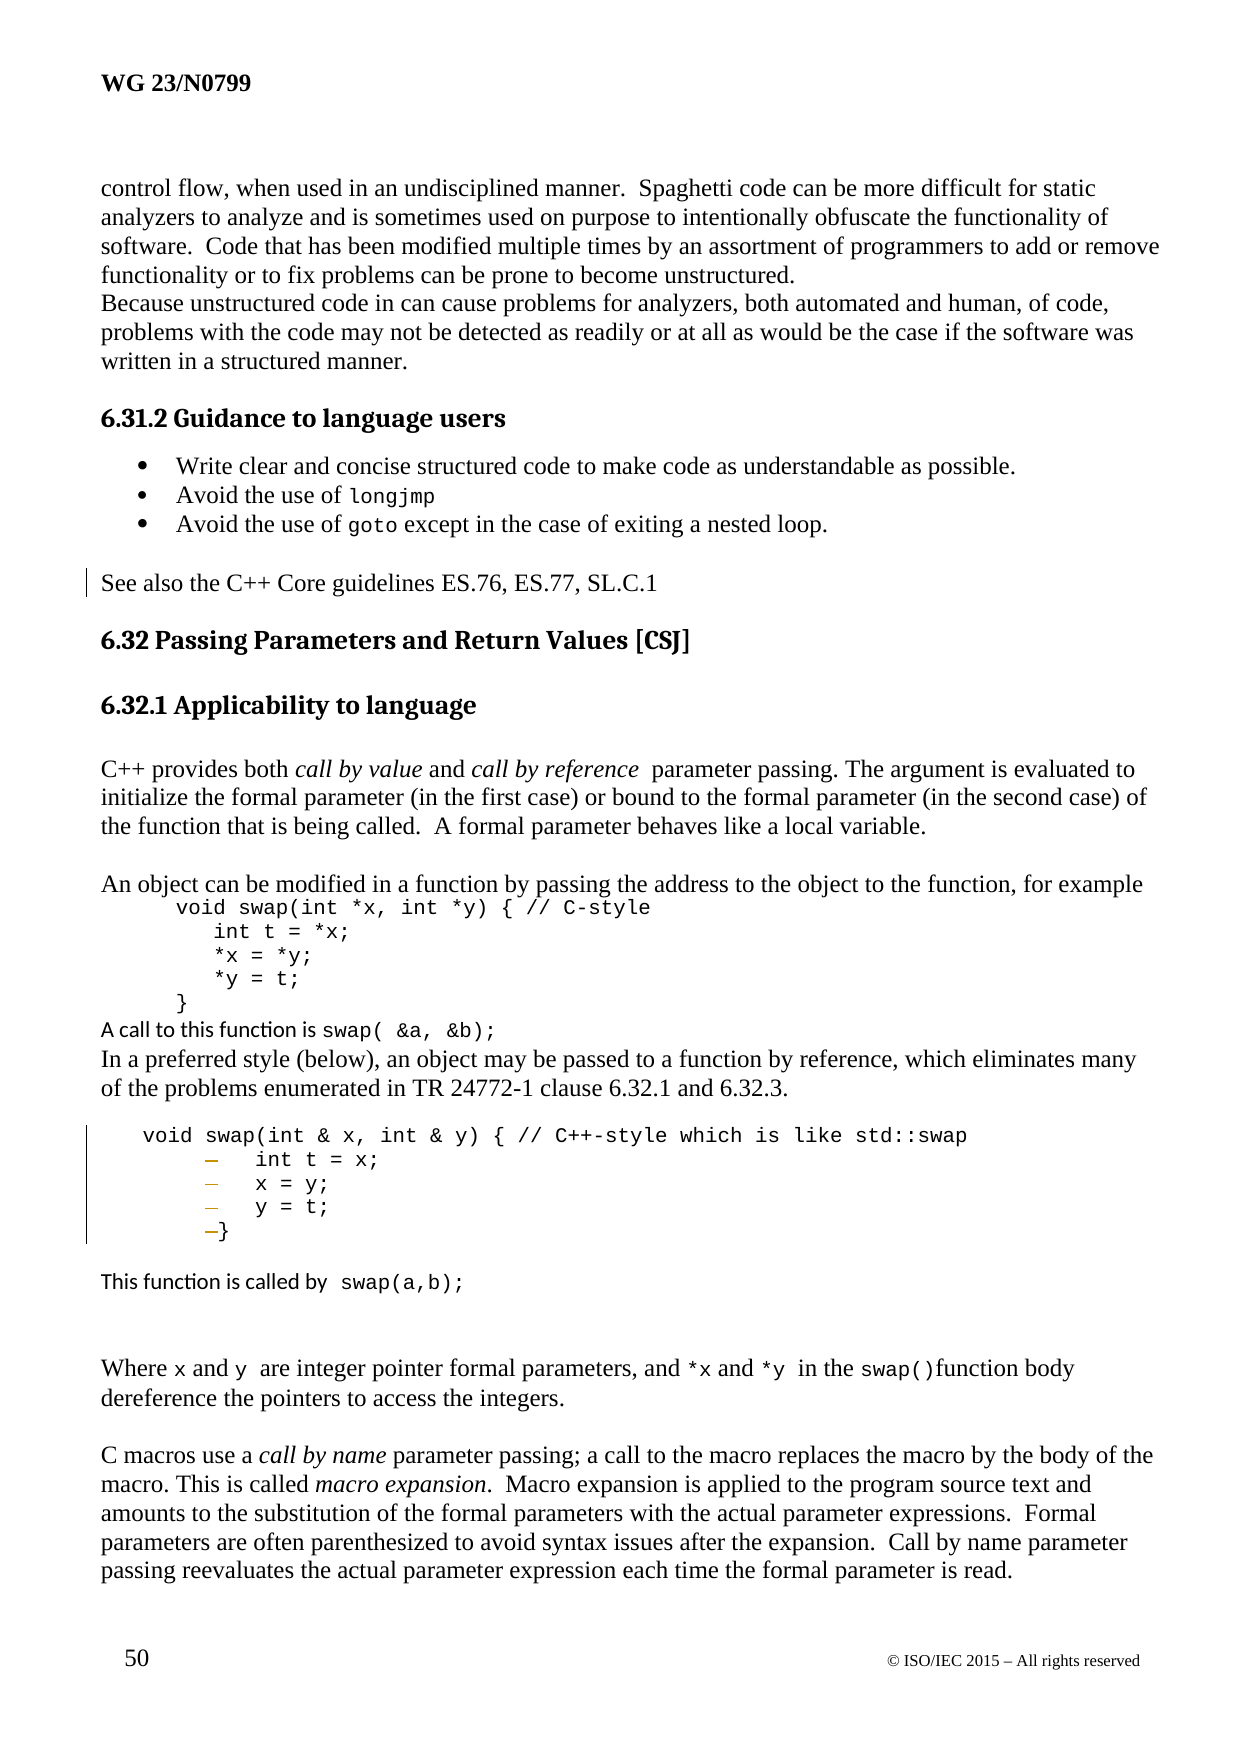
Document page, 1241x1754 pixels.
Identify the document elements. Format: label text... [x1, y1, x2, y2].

text *y = t; [101, 968, 1164, 992]
text In a preferred style (below), an object may be passed to a function by reference, which eliminates many of the problems enumerated in TR 24772-1 clause 6.32.1 and 6.32.3. [101, 1044, 1164, 1102]
text A call to this function is swap( &a, &b); [101, 1016, 1164, 1044]
subtitle 6.32 Passing Parameters and Return Values [CSJ] [101, 625, 1164, 656]
text C macros use a call by name parameter passing; a call to the macro replaces the macro by the body of the macro. This is called macro expansion. Macro expansion is applied to the program source text and amounts to the substitution of the formal parameters with the actual parameter expressions. Formal parameters are often parenthesized to avoid syntax issues after the expansion. Call by name parameter passing reevaluates the actual parameter expression each time the formal parameter is read. [101, 1440, 1164, 1584]
text An object can be modified in a function by passing the address to the object to the function, for example [101, 869, 1164, 897]
text int t = *x; [101, 921, 1164, 945]
list Write clear and concise structured code to make code as understandable as possible. [138, 451, 1164, 480]
text int t = x; [142, 1149, 1164, 1173]
list Avoid the use of goto except in the case of exiting a nested loop. [138, 509, 1164, 539]
text } [101, 992, 1164, 1016]
text *x = *y; [101, 945, 1164, 968]
text void swap(int & x, int & y) { // C++-style which is like std::swap [142, 1125, 1164, 1149]
list See also the C++ Core guidelines ES.76, ES.77, SL.C.1 [101, 568, 1164, 597]
text C++ provides both call by value and call by reference parameter passing. The argument is evaluated to initialize the formal parameter (in the first case) or bound to the formal parameter (in the second case) of the function that is being called. A formal parameter behaves like a local variable. [101, 754, 1164, 840]
subtitle 6.31.2 Guidance to language users [101, 403, 1164, 435]
text Where x and y are integer pointer formal parameters, and *x and *y in the swap()function body dereference the pointers to access the integers. [101, 1353, 1164, 1412]
text y = t; [142, 1196, 1164, 1220]
text x = y; [142, 1173, 1164, 1196]
text void swap(int *x, int *y) { // C-style [101, 897, 1164, 921]
text Because unstructured code in can cause problems for analyzers, both automated and human, of code, problems with the code may not be detected as readily or at all as would be the case if the software was written in a structured manner. [101, 288, 1164, 375]
text } [142, 1220, 1164, 1243]
text This function is called by swap(a,b); [101, 1267, 1164, 1296]
list Avoid the use of longjmp [138, 480, 1164, 509]
subtitle 6.32.1 Applicability to language [101, 690, 1164, 721]
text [101, 173, 1164, 288]
